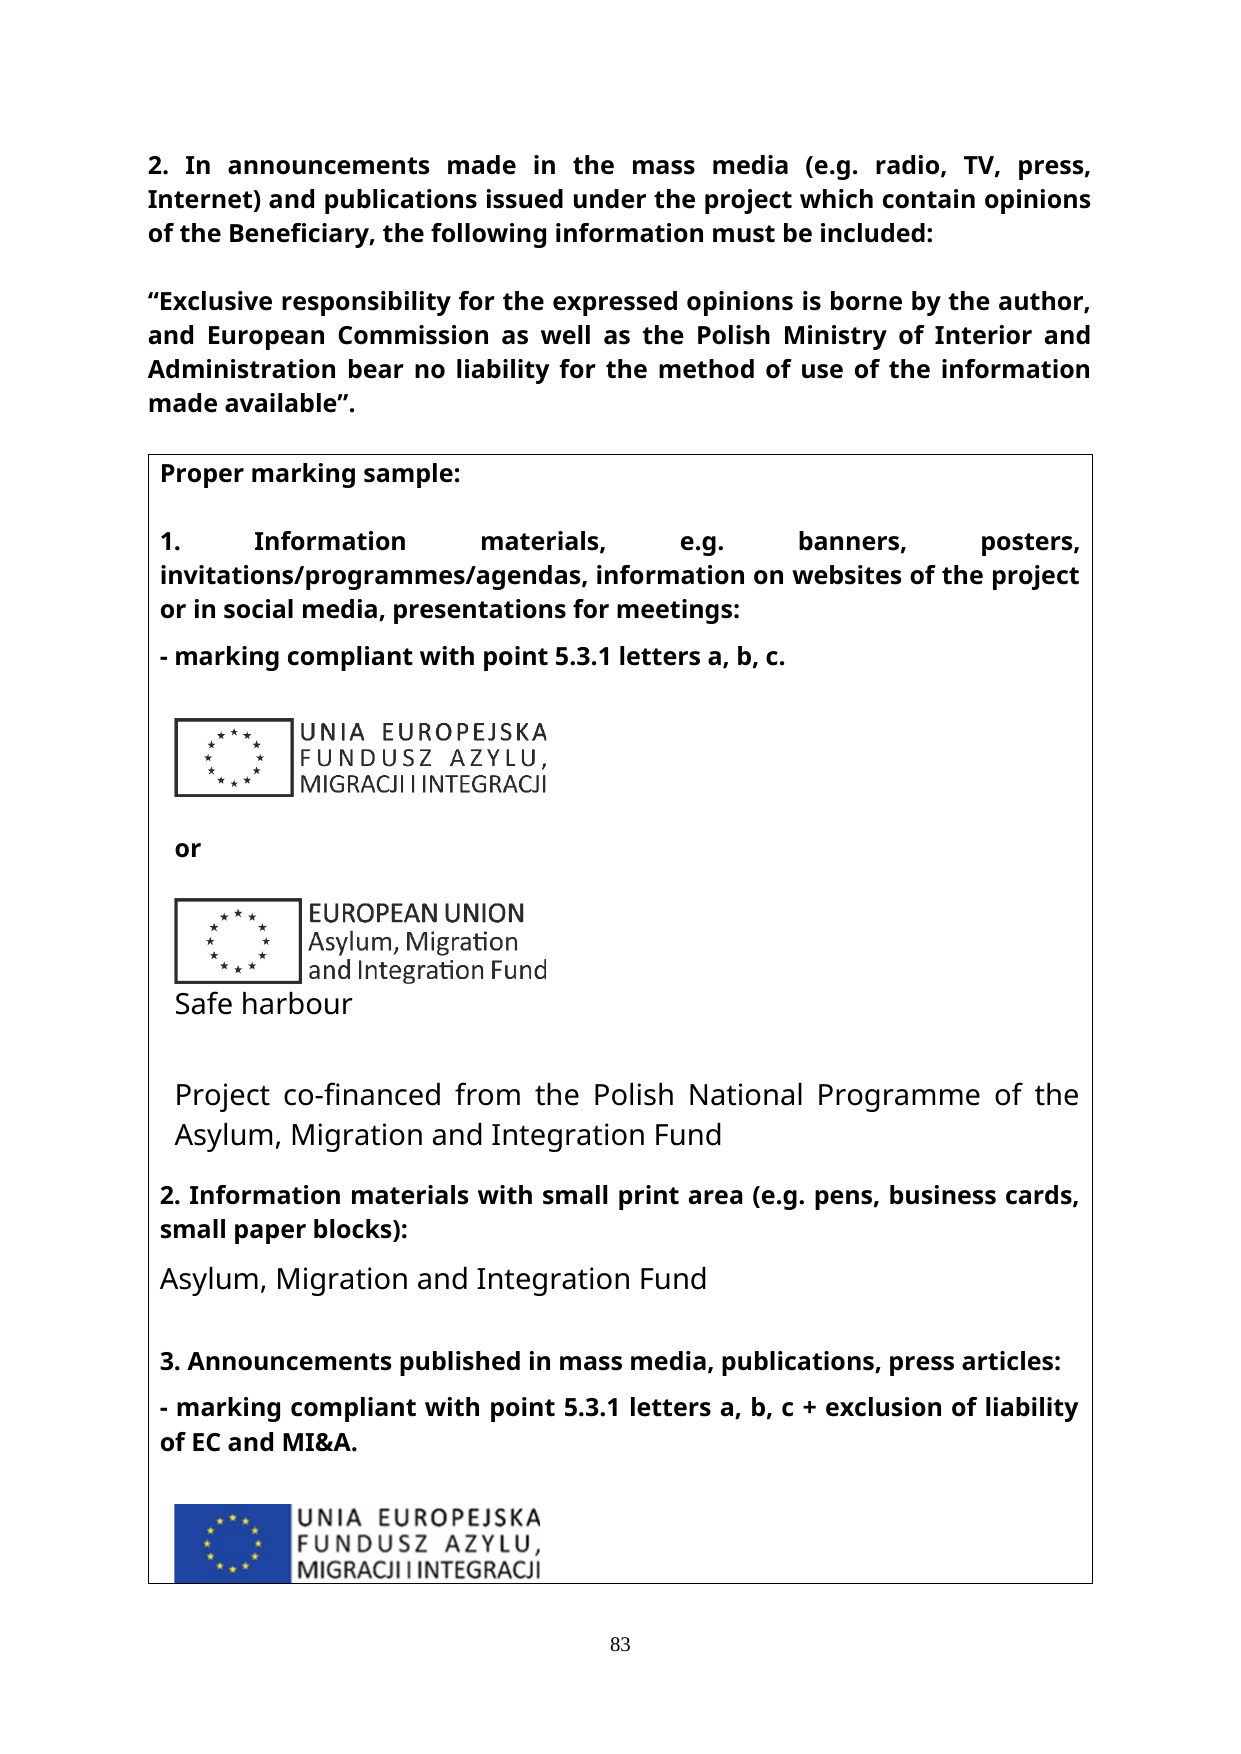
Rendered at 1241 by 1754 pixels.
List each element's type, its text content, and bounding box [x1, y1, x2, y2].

list “Exclusive responsibility for the expressed opinions is borne by the author, and European Commission as well as the Polish Ministry of Interior and Administration bear no liability for the method of use of the information made available”. [148, 284, 1092, 420]
list 2. In announcements made in the mass media (e.g. radio, TV, press, Internet) and publications issued under the project which contain opinions of the Beneficiary, the following information must be included: [148, 148, 1092, 250]
picture [174, 898, 546, 984]
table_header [149, 455, 1092, 1583]
picture [174, 1504, 541, 1583]
picture [174, 718, 547, 797]
